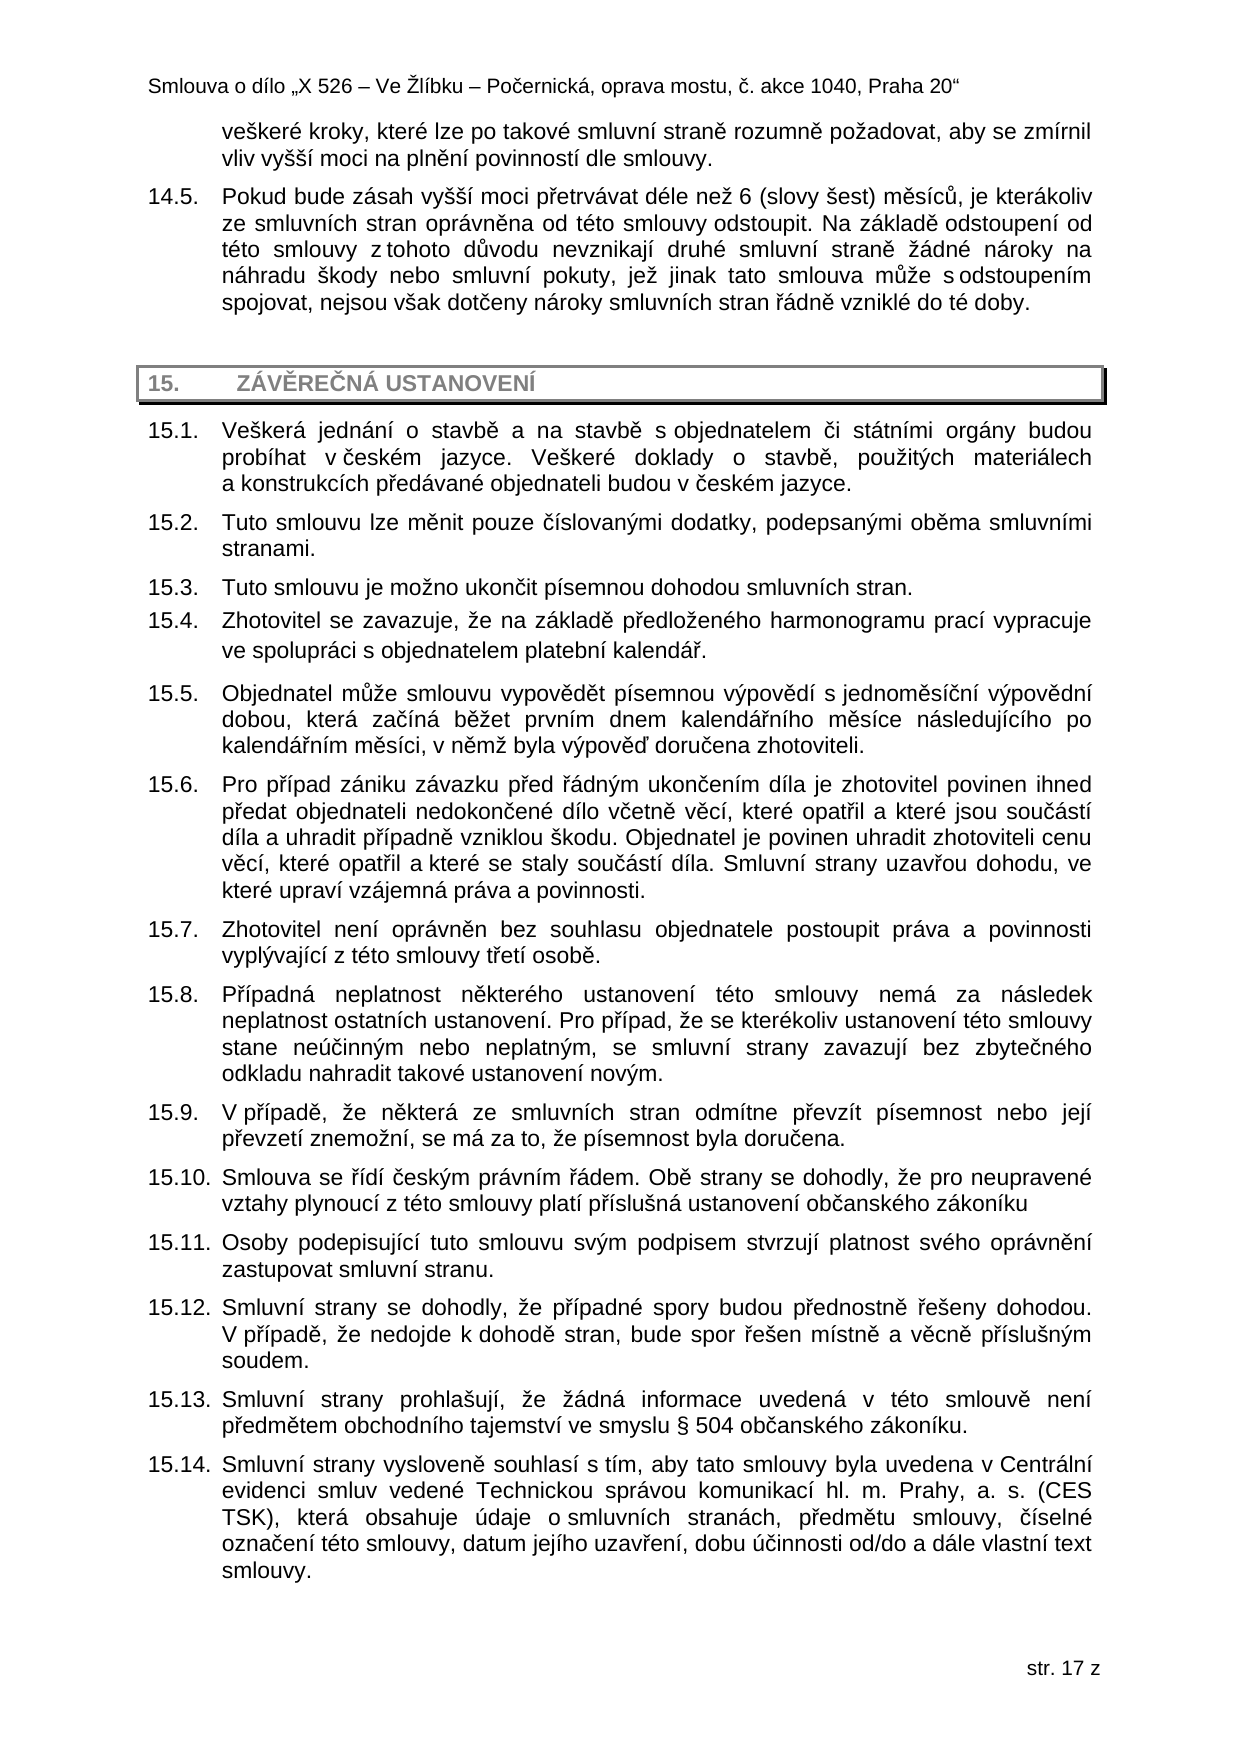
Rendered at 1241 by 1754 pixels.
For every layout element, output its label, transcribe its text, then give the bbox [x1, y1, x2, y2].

text Tuto smlouvu lze měnit pouze číslovanými dodatky, podepsanými oběma smluvními stranami. [148, 509, 1092, 562]
text Smlouva se řídí českým právním řádem. Obě strany se dohodly, že pro neupravené vztahy plynoucí z této smlouvy platí příslušná ustanovení občanského zákoníku [148, 1164, 1092, 1217]
text Zhotovitel se zavazuje, že na základě předloženého harmonogramu prací vypracuje ve spolupráci s objednatelem platební kalendář. [148, 607, 1092, 663]
text Případná neplatnost některého ustanovení této smlouvy nemá za následek neplatnost ostatních ustanovení. Pro případ, že se kterékoliv ustanovení této smlouvy stane neúčinným nebo neplatným, se smluvní strany zavazují bez zbytečného odkladu nahradit takové ustanovení novým. [148, 981, 1092, 1086]
text Osoby podepisující tuto smlouvu svým podpisem stvrzují platnost svého oprávnění zastupovat smluvní stranu. [148, 1229, 1092, 1282]
text V případě, že některá ze smluvních stran odmítne převzít písemnost nebo její převzetí znemožní, se má za to, že písemnost byla doručena. [148, 1099, 1092, 1151]
text Smluvní strany vysloveně souhlasí s tím, aby tato smlouvy byla uvedena v Centrální evidenci smluv vedené Technickou správou komunikací hl. m. Prahy, a. s. (CES TSK), která obsahuje údaje o smluvních stranách, předmětu smlouvy, číselné označení této smlouvy, datum jejího uzavření, dobu účinnosti od/do a dále vlastní text smlouvy. [148, 1451, 1092, 1583]
text Pro případ zániku závazku před řádným ukončením díla je zhotovitel povinen ihned předat objednateli nedokončené dílo včetně věcí, které opatřil a které jsou součástí díla a uhradit případně vzniklou škodu. Objednatel je povinen uhradit zhotoviteli cenu věcí, které opatřil a které se staly součástí díla. Smluvní strany uzavřou dohodu, ve které upraví vzájemná práva a povinnosti. [148, 771, 1092, 903]
text Veškerá jednání o stavbě a na stavbě s objednatelem či státními orgány budou probíhat v českém jazyce. Veškeré doklady o stavbě, použitých materiálech a konstrukcích předávané objednateli budou v českém jazyce. [148, 417, 1092, 497]
text Zhotovitel není oprávněn bez souhlasu objednatele postoupit práva a povinnosti vyplývající z této smlouvy třetí osobě. [148, 916, 1092, 968]
text Tuto smlouvu je možno ukončit písemnou dohodou smluvních stran. [148, 574, 1092, 601]
list Pokud bude zásah vyšší moci přetrvávat déle než 6 (slovy šest) měsíců, je kterákoliv ze smluvních stran oprávněna od této smlouvy odstoupit. Na základě odstoupení od této smlouvy z tohoto důvodu nevznikají druhé smluvní straně žádné nároky na náhradu škody nebo smluvní pokuty, jež jinak tato smlouva může s odstoupením spojovat, nejsou však dotčeny nároky smluvních stran řádně vzniklé do té doby. [148, 183, 1092, 315]
text Smluvní strany prohlašují, že žádná informace uvedená v této smlouvě není předmětem obchodního tajemství ve smyslu § 504 občanského zákoníku. [148, 1386, 1092, 1439]
text Objednatel může smlouvu vypovědět písemnou výpovědí s jednoměsíční výpovědní dobou, která začíná běžet prvním dnem kalendářního měsíce následujícího po kalendářním měsíci, v němž byla výpověď doručena zhotoviteli. [148, 680, 1092, 759]
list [148, 118, 1092, 171]
subtitle Závěrečná ustanovení [139, 368, 1101, 399]
text Smluvní strany se dohodly, že případné spory budou přednostně řešeny dohodou. V případě, že nedojde k dohodě stran, bude spor řešen místně a věcně příslušným soudem. [148, 1294, 1092, 1373]
